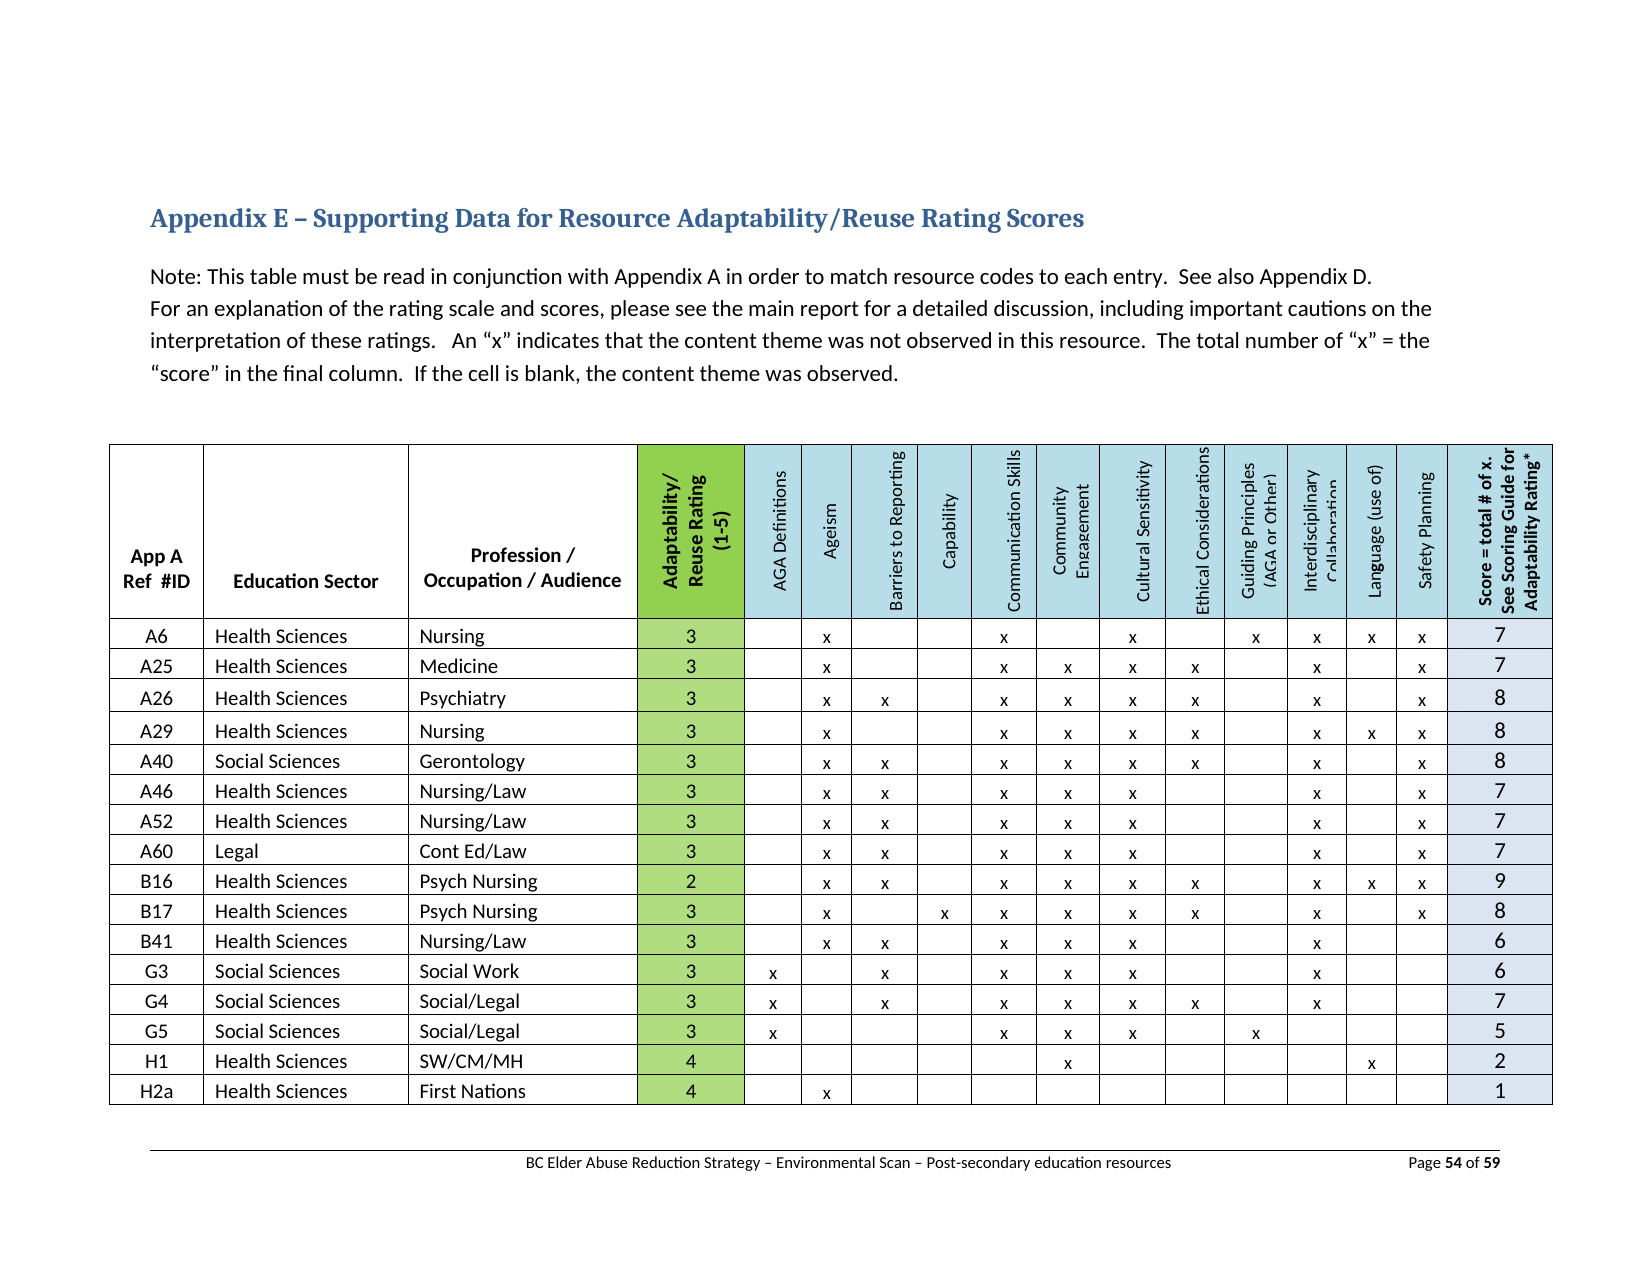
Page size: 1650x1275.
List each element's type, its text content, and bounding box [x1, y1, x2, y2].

table_cell x [802, 712, 851, 744]
table_cell x [1166, 679, 1224, 711]
table_cell H2a [110, 1075, 203, 1104]
table_cell x [1166, 865, 1224, 894]
table_header Barriers to Reporting [852, 445, 917, 618]
table_cell 3 [638, 619, 744, 648]
table_cell First Nations [409, 1075, 637, 1104]
table_cell x [802, 649, 851, 678]
table_cell x [1288, 895, 1346, 924]
table_cell x [1166, 745, 1224, 774]
table_cell Nursing/Law [409, 775, 637, 804]
table_cell [1037, 619, 1099, 648]
table_cell B41 [110, 925, 203, 954]
table_cell [1166, 1075, 1224, 1104]
table_cell x [852, 679, 917, 711]
table_header Education Sector [204, 445, 408, 618]
table_cell x [972, 985, 1036, 1014]
table_cell [852, 1075, 917, 1104]
table_cell 3 [638, 895, 744, 924]
table_cell 7 [1448, 619, 1552, 648]
table_cell x [1100, 805, 1165, 834]
table_cell G5 [110, 1015, 203, 1044]
table_cell x [1037, 679, 1099, 711]
table_header Communication Skills [972, 445, 1036, 618]
table_cell Social/Legal [409, 1015, 637, 1044]
table_cell [745, 712, 801, 744]
table_cell [1347, 805, 1396, 834]
table_cell [802, 985, 851, 1014]
table_cell x [852, 985, 917, 1014]
table_cell [1347, 955, 1396, 984]
table_cell x [1100, 955, 1165, 984]
table_cell SW/CM/MH [409, 1045, 637, 1074]
table_cell [1166, 619, 1224, 648]
table_cell x [1037, 955, 1099, 984]
table_cell [918, 712, 971, 744]
table_cell [1225, 649, 1287, 678]
table_cell [918, 1045, 971, 1074]
table_cell x [1166, 985, 1224, 1014]
table_cell [918, 619, 971, 648]
table_cell x [802, 619, 851, 648]
table_cell 2 [1448, 1045, 1552, 1074]
table_cell 7 [1448, 835, 1552, 864]
table_cell Nursing [409, 619, 637, 648]
table_cell [1397, 985, 1447, 1014]
table_cell Social Sciences [204, 1015, 408, 1044]
table_cell x [972, 745, 1036, 774]
table_cell x [1037, 1045, 1099, 1074]
table_cell [1397, 955, 1447, 984]
table_cell Health Sciences [204, 865, 408, 894]
table_cell x [1397, 895, 1447, 924]
table_cell x [852, 775, 917, 804]
table_cell [745, 925, 801, 954]
table_cell x [1100, 985, 1165, 1014]
table_cell [918, 955, 971, 984]
table_cell x [802, 865, 851, 894]
table_cell [1166, 925, 1224, 954]
table_header Guiding Principles (AGA or Other) [1225, 445, 1287, 618]
table_cell x [918, 895, 971, 924]
table_cell x [1166, 712, 1224, 744]
table_cell x [1037, 1015, 1099, 1044]
table_cell 6 [1448, 925, 1552, 954]
table_cell Health Sciences [204, 895, 408, 924]
table_cell 8 [1448, 895, 1552, 924]
table_cell Nursing/Law [409, 925, 637, 954]
table_cell [918, 805, 971, 834]
table_cell Health Sciences [204, 925, 408, 954]
table_cell A29 [110, 712, 203, 744]
table_cell x [1100, 649, 1165, 678]
table_cell [918, 835, 971, 864]
table_cell x [1100, 775, 1165, 804]
table_cell x [1037, 745, 1099, 774]
table_cell [745, 895, 801, 924]
table_cell x [852, 745, 917, 774]
table_cell x [1397, 712, 1447, 744]
table_cell x [1225, 1015, 1287, 1044]
table_cell x [1037, 865, 1099, 894]
table_cell x [745, 985, 801, 1014]
table_cell 7 [1448, 805, 1552, 834]
table_cell [1397, 1015, 1447, 1044]
table_cell [918, 1015, 971, 1044]
table_cell Nursing/Law [409, 805, 637, 834]
table_cell x [1347, 1045, 1396, 1074]
table_cell Medicine [409, 649, 637, 678]
table_cell [745, 805, 801, 834]
table_cell x [1037, 649, 1099, 678]
table_cell x [1288, 985, 1346, 1014]
table_header Ageism [802, 445, 851, 618]
table_cell x [1288, 925, 1346, 954]
table_cell x [1037, 775, 1099, 804]
table_header Community Engagement [1037, 445, 1099, 618]
table_cell [1225, 865, 1287, 894]
table_cell 8 [1448, 745, 1552, 774]
table_cell [1397, 925, 1447, 954]
table_header Adaptability/ Reuse Rating (1-5) [638, 445, 744, 618]
table_cell 3 [638, 679, 744, 711]
table_cell x [972, 1015, 1036, 1044]
table_header Safety Planning [1397, 445, 1447, 618]
table_cell 9 [1448, 865, 1552, 894]
table_cell x [1037, 895, 1099, 924]
table_cell A26 [110, 679, 203, 711]
table_cell x [802, 835, 851, 864]
table_cell 4 [638, 1045, 744, 1074]
table_cell [1166, 775, 1224, 804]
table_cell x [1397, 619, 1447, 648]
table_cell x [1397, 805, 1447, 834]
table_cell [918, 1075, 971, 1104]
table_cell [918, 745, 971, 774]
table_cell [745, 775, 801, 804]
table_cell x [972, 895, 1036, 924]
table_cell [972, 1075, 1036, 1104]
table_cell [1397, 1045, 1447, 1074]
table_cell 3 [638, 649, 744, 678]
table_cell x [972, 805, 1036, 834]
table_cell x [1288, 865, 1346, 894]
table_cell x [802, 679, 851, 711]
table_cell [1225, 895, 1287, 924]
table_cell Social Sciences [204, 985, 408, 1014]
table_cell x [1347, 712, 1396, 744]
table_cell [852, 619, 917, 648]
table_cell 5 [1448, 1015, 1552, 1044]
table_cell [1225, 745, 1287, 774]
table_cell [918, 649, 971, 678]
table_cell A6 [110, 619, 203, 648]
table_cell x [1397, 649, 1447, 678]
table_cell A46 [110, 775, 203, 804]
table_cell x [852, 835, 917, 864]
table_cell [1347, 895, 1396, 924]
table_cell Health Sciences [204, 619, 408, 648]
table_cell [1166, 835, 1224, 864]
table_cell Psych Nursing [409, 865, 637, 894]
table_cell x [972, 835, 1036, 864]
table_cell x [972, 649, 1036, 678]
table_cell x [852, 925, 917, 954]
table_cell x [1288, 679, 1346, 711]
table_cell [1225, 925, 1287, 954]
table_cell 3 [638, 805, 744, 834]
table_cell [1225, 805, 1287, 834]
table_cell A60 [110, 835, 203, 864]
table_header Score = total # of x. See Scoring Guide for Adaptability Rating* [1448, 445, 1552, 618]
table_header Interdisciplinary Collaboration [1288, 445, 1346, 618]
table_cell x [802, 925, 851, 954]
table_cell [1347, 775, 1396, 804]
subtitle Appendix E – Supporting Data for Resource Adaptability/Reuse Rating Scores [150, 203, 1500, 234]
table_cell [918, 985, 971, 1014]
table_cell [1225, 679, 1287, 711]
table_cell [1347, 985, 1396, 1014]
table_cell 7 [1448, 775, 1552, 804]
table_cell [745, 1045, 801, 1074]
table_cell x [1100, 835, 1165, 864]
table_cell x [1288, 775, 1346, 804]
table_cell [1288, 1015, 1346, 1044]
table_cell x [1037, 835, 1099, 864]
table_cell x [1288, 805, 1346, 834]
table_cell Health Sciences [204, 679, 408, 711]
table_cell 3 [638, 745, 744, 774]
table_header Ethical Considerations [1166, 445, 1224, 618]
table_cell x [1100, 865, 1165, 894]
table_cell x [1037, 712, 1099, 744]
table_cell A25 [110, 649, 203, 678]
table_cell Health Sciences [204, 1045, 408, 1074]
table_cell B17 [110, 895, 203, 924]
table_cell 1 [1448, 1075, 1552, 1104]
table_cell x [1100, 925, 1165, 954]
table_cell 4 [638, 1075, 744, 1104]
table_cell x [972, 679, 1036, 711]
table_cell x [1100, 679, 1165, 711]
table_cell [1166, 1015, 1224, 1044]
table_cell x [802, 1075, 851, 1104]
table_cell [802, 1015, 851, 1044]
table_cell x [972, 865, 1036, 894]
table_cell x [852, 805, 917, 834]
table_cell [1100, 1045, 1165, 1074]
table_cell [1225, 1045, 1287, 1074]
table_cell x [972, 955, 1036, 984]
table_cell [1225, 835, 1287, 864]
table_cell A52 [110, 805, 203, 834]
table_cell x [802, 805, 851, 834]
table_cell [1347, 925, 1396, 954]
table_header Profession / Occupation / Audience [409, 445, 637, 618]
table_cell [918, 679, 971, 711]
table_cell [852, 1045, 917, 1074]
table_cell 7 [1448, 985, 1552, 1014]
table_cell H1 [110, 1045, 203, 1074]
table_cell Social Sciences [204, 955, 408, 984]
table_cell x [1037, 985, 1099, 1014]
table_cell Psych Nursing [409, 895, 637, 924]
table_cell [1037, 1075, 1099, 1104]
table_cell [852, 712, 917, 744]
table_cell x [1288, 955, 1346, 984]
table_cell [1397, 1075, 1447, 1104]
table_cell [1166, 805, 1224, 834]
table_cell [852, 1015, 917, 1044]
table_cell 2 [638, 865, 744, 894]
table_cell [1347, 835, 1396, 864]
table_cell [852, 895, 917, 924]
table_cell Social Sciences [204, 745, 408, 774]
table_cell x [802, 895, 851, 924]
text Note: This table must be read in conjunction with Appendix A in order to match resource codes to each entry. See also Appendix D. [150, 262, 1500, 290]
table_header Capability [918, 445, 971, 618]
table_cell x [1347, 865, 1396, 894]
table_cell x [1166, 895, 1224, 924]
table_cell x [1397, 835, 1447, 864]
table_cell x [1288, 712, 1346, 744]
table_cell 7 [1448, 649, 1552, 678]
table_cell x [1037, 805, 1099, 834]
table_cell [1225, 775, 1287, 804]
table_cell [1347, 1015, 1396, 1044]
table_cell [1100, 1075, 1165, 1104]
table_cell x [972, 712, 1036, 744]
table_cell x [1397, 745, 1447, 774]
table_cell [1225, 955, 1287, 984]
table_header Language (use of) [1347, 445, 1396, 618]
table_cell [745, 835, 801, 864]
table_cell [972, 1045, 1036, 1074]
table_cell 3 [638, 1015, 744, 1044]
table_cell x [972, 925, 1036, 954]
table_cell 6 [1448, 955, 1552, 984]
table_cell [745, 619, 801, 648]
table_cell x [1397, 775, 1447, 804]
table_cell 3 [638, 835, 744, 864]
table_cell x [1288, 649, 1346, 678]
table_cell [1347, 745, 1396, 774]
table_cell Health Sciences [204, 712, 408, 744]
table_cell [1288, 1075, 1346, 1104]
table_cell x [745, 1015, 801, 1044]
table_cell Health Sciences [204, 805, 408, 834]
table_cell x [745, 955, 801, 984]
table_cell Health Sciences [204, 1075, 408, 1104]
table_cell x [1100, 712, 1165, 744]
table_cell B16 [110, 865, 203, 894]
table_cell x [852, 865, 917, 894]
table_cell x [1100, 895, 1165, 924]
table_cell [1347, 679, 1396, 711]
table_cell [1225, 985, 1287, 1014]
table_cell x [1100, 745, 1165, 774]
table_cell 8 [1448, 712, 1552, 744]
table_cell x [802, 745, 851, 774]
table_cell x [972, 775, 1036, 804]
table_cell [745, 745, 801, 774]
table_cell [1166, 955, 1224, 984]
table_cell [918, 865, 971, 894]
table_cell x [1100, 1015, 1165, 1044]
table_cell A40 [110, 745, 203, 774]
table_header Cultural Sensitivity [1100, 445, 1165, 618]
table_cell x [1166, 649, 1224, 678]
table_cell 8 [1448, 679, 1552, 711]
text For an explanation of the rating scale and scores, please see the main report for a detailed discussion, including important cautions on the interpretation of these ratings. An “x” indicates that the content theme was not observed in this resource. The total number of “x” = the “score” in the final column. If the cell is blank, the content theme was observed. [150, 294, 1500, 387]
table_cell [918, 925, 971, 954]
table_cell 3 [638, 955, 744, 984]
table_cell x [1397, 865, 1447, 894]
table_cell Social/Legal [409, 985, 637, 1014]
table_cell Legal [204, 835, 408, 864]
table_cell [745, 865, 801, 894]
table_cell x [972, 619, 1036, 648]
table_cell [918, 775, 971, 804]
table_cell [802, 955, 851, 984]
table_cell G4 [110, 985, 203, 1014]
table_cell 3 [638, 775, 744, 804]
table_header App A Ref #ID [110, 445, 203, 618]
table_cell G3 [110, 955, 203, 984]
table_cell [745, 679, 801, 711]
table_cell x [852, 955, 917, 984]
table_cell x [1347, 619, 1396, 648]
table_cell x [1288, 619, 1346, 648]
table_cell x [1225, 619, 1287, 648]
table_cell Psychiatry [409, 679, 637, 711]
table_cell Gerontology [409, 745, 637, 774]
table_cell x [802, 775, 851, 804]
table_cell x [1397, 679, 1447, 711]
table_cell [802, 1045, 851, 1074]
table_cell [1347, 1075, 1396, 1104]
table_cell x [1288, 835, 1346, 864]
table_cell [852, 649, 917, 678]
table_cell x [1288, 745, 1346, 774]
table_cell [1288, 1045, 1346, 1074]
table_cell [1225, 1075, 1287, 1104]
table_cell Health Sciences [204, 649, 408, 678]
table_cell [1166, 1045, 1224, 1074]
table_cell 3 [638, 985, 744, 1014]
table_cell 3 [638, 712, 744, 744]
table_cell [745, 649, 801, 678]
table_cell Nursing [409, 712, 637, 744]
table_cell Cont Ed/Law [409, 835, 637, 864]
table_cell [1347, 649, 1396, 678]
table_cell Social Work [409, 955, 637, 984]
table_cell [745, 1075, 801, 1104]
table_cell x [1037, 925, 1099, 954]
table_cell [1225, 712, 1287, 744]
table_cell 3 [638, 925, 744, 954]
table_cell Health Sciences [204, 775, 408, 804]
table_header AGA Definitions [745, 445, 801, 618]
table_cell x [1100, 619, 1165, 648]
